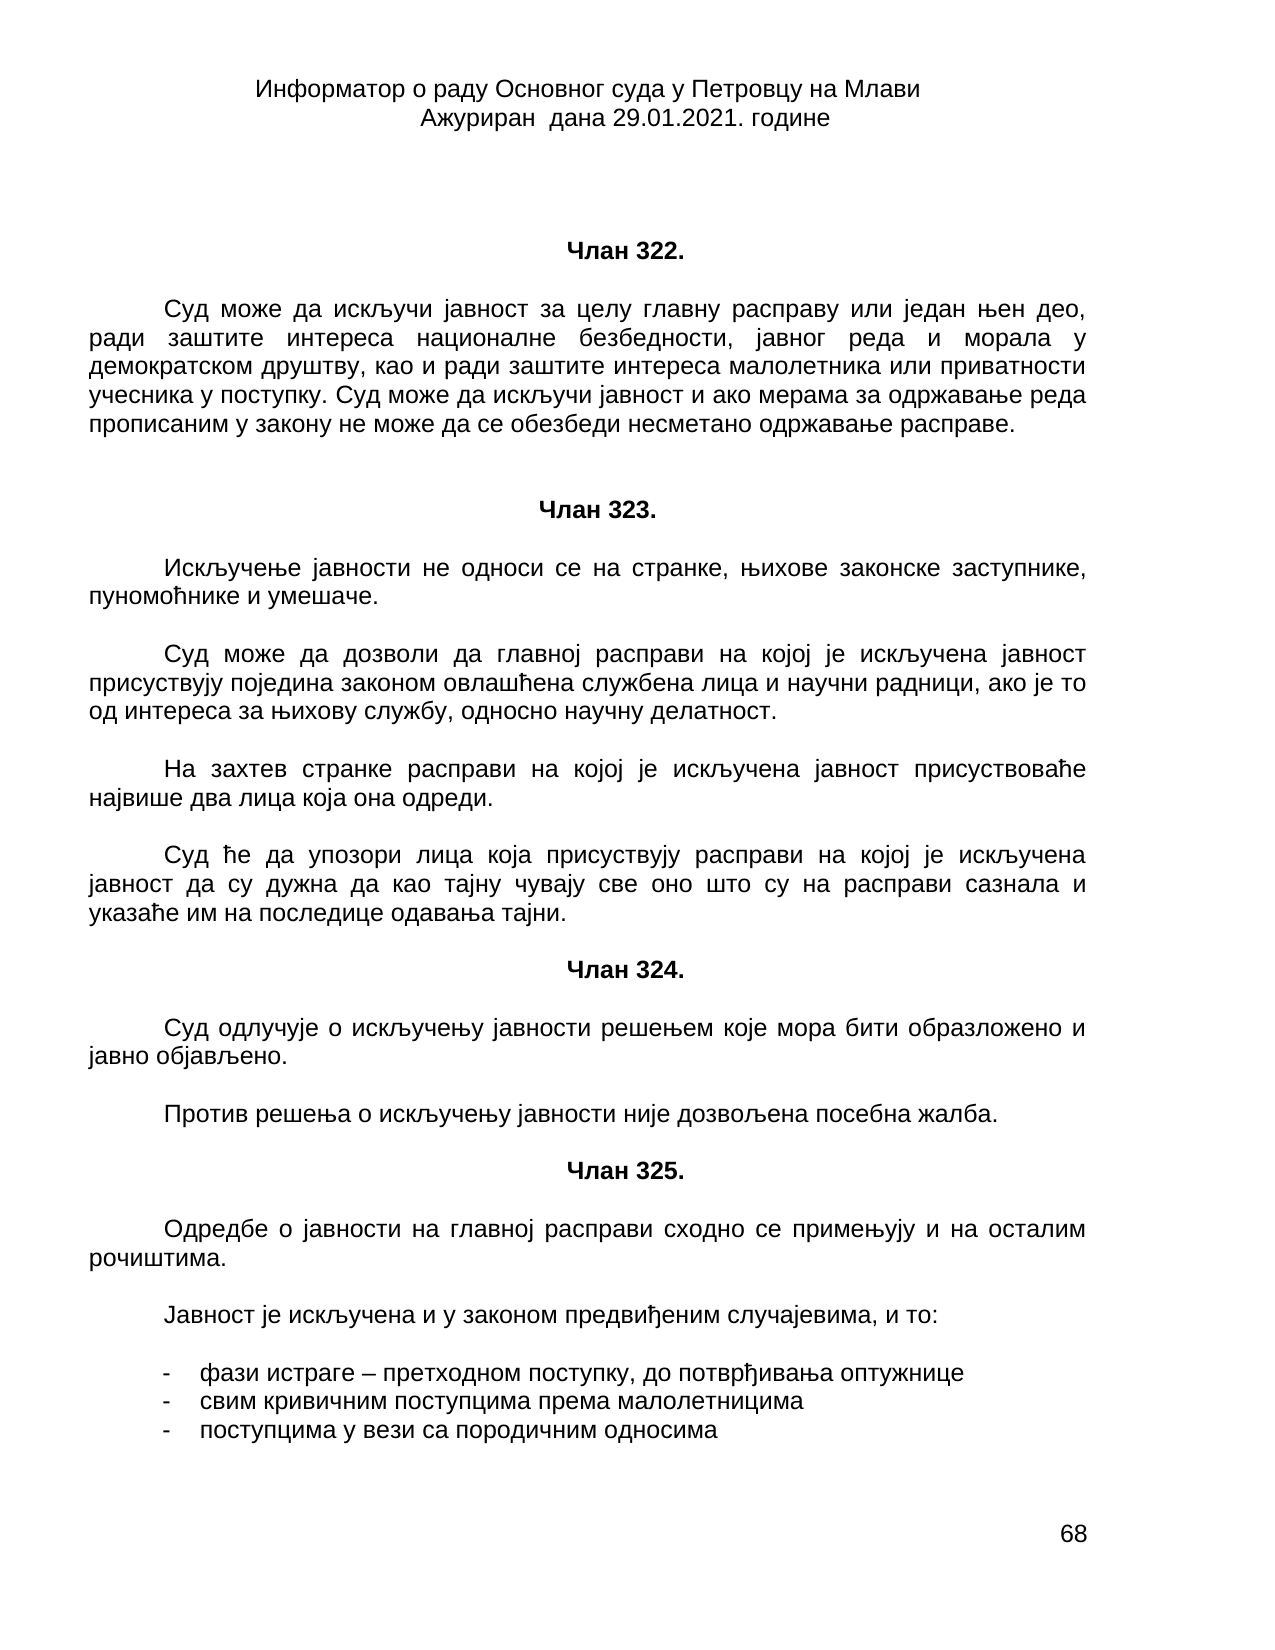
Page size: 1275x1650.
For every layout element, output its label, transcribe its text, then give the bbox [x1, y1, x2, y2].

text Члан 323. [89, 495, 1087, 524]
text Суд одлучује о искључењу јавности решењем које мора бити образложено и јавно објављено. [89, 1012, 1087, 1070]
text Искључење јавности не односи се на странке, њихове законске заступнике, пуномоћнике и умешаче. [89, 552, 1087, 610]
list поступцима у вези са породичним односима [162, 1415, 1087, 1444]
text Члан 322. [89, 236, 1087, 265]
text Члан 324. [89, 955, 1087, 984]
text Одредбе о јавности на главној расправи сходно се примењују и на осталим рочиштима. [89, 1214, 1087, 1271]
text Члан 325. [89, 1156, 1087, 1185]
text Суд ће да упозори лица која присуствују расправи на којој је искључена јавност да су дужна да као тајну чувају све оно што су на расправи сазнала и указаће им на последице одавања тајни. [89, 840, 1087, 926]
list свим кривичним поступцима према малолетницима [162, 1386, 1087, 1415]
text Суд може да искључи јавност за целу главну расправу или један њен део, ради заштите интереса националне безбедности, јавног реда и морала у демократском друштву, као и ради заштите интереса малолетника или приватности учесника у поступку. Суд може да искључи јавност и ако мерама за одржавање реда прописаним у закону не може да се обезбеди несметано одржавање расправе. [89, 294, 1087, 437]
text На захтев странке расправи на којој је искључена јавност присуствоваће највише два лица која она одреди. [89, 754, 1087, 811]
list фази истраге – претходном поступку, до потврђивања оптужнице [162, 1357, 1087, 1386]
text Против решења о искључењу јавности није дозвољена посебна жалба. [89, 1099, 1087, 1127]
text Јавност је искључена и у законом предвиђеним случајевима, и то: [89, 1300, 1087, 1329]
text Суд може да дозволи да главној расправи на којој је искључена јавност присуствују поједина законом овлашћена службена лица и научни радници, ако је то од интереса за њихову службу, односно научну делатност. [89, 639, 1087, 725]
